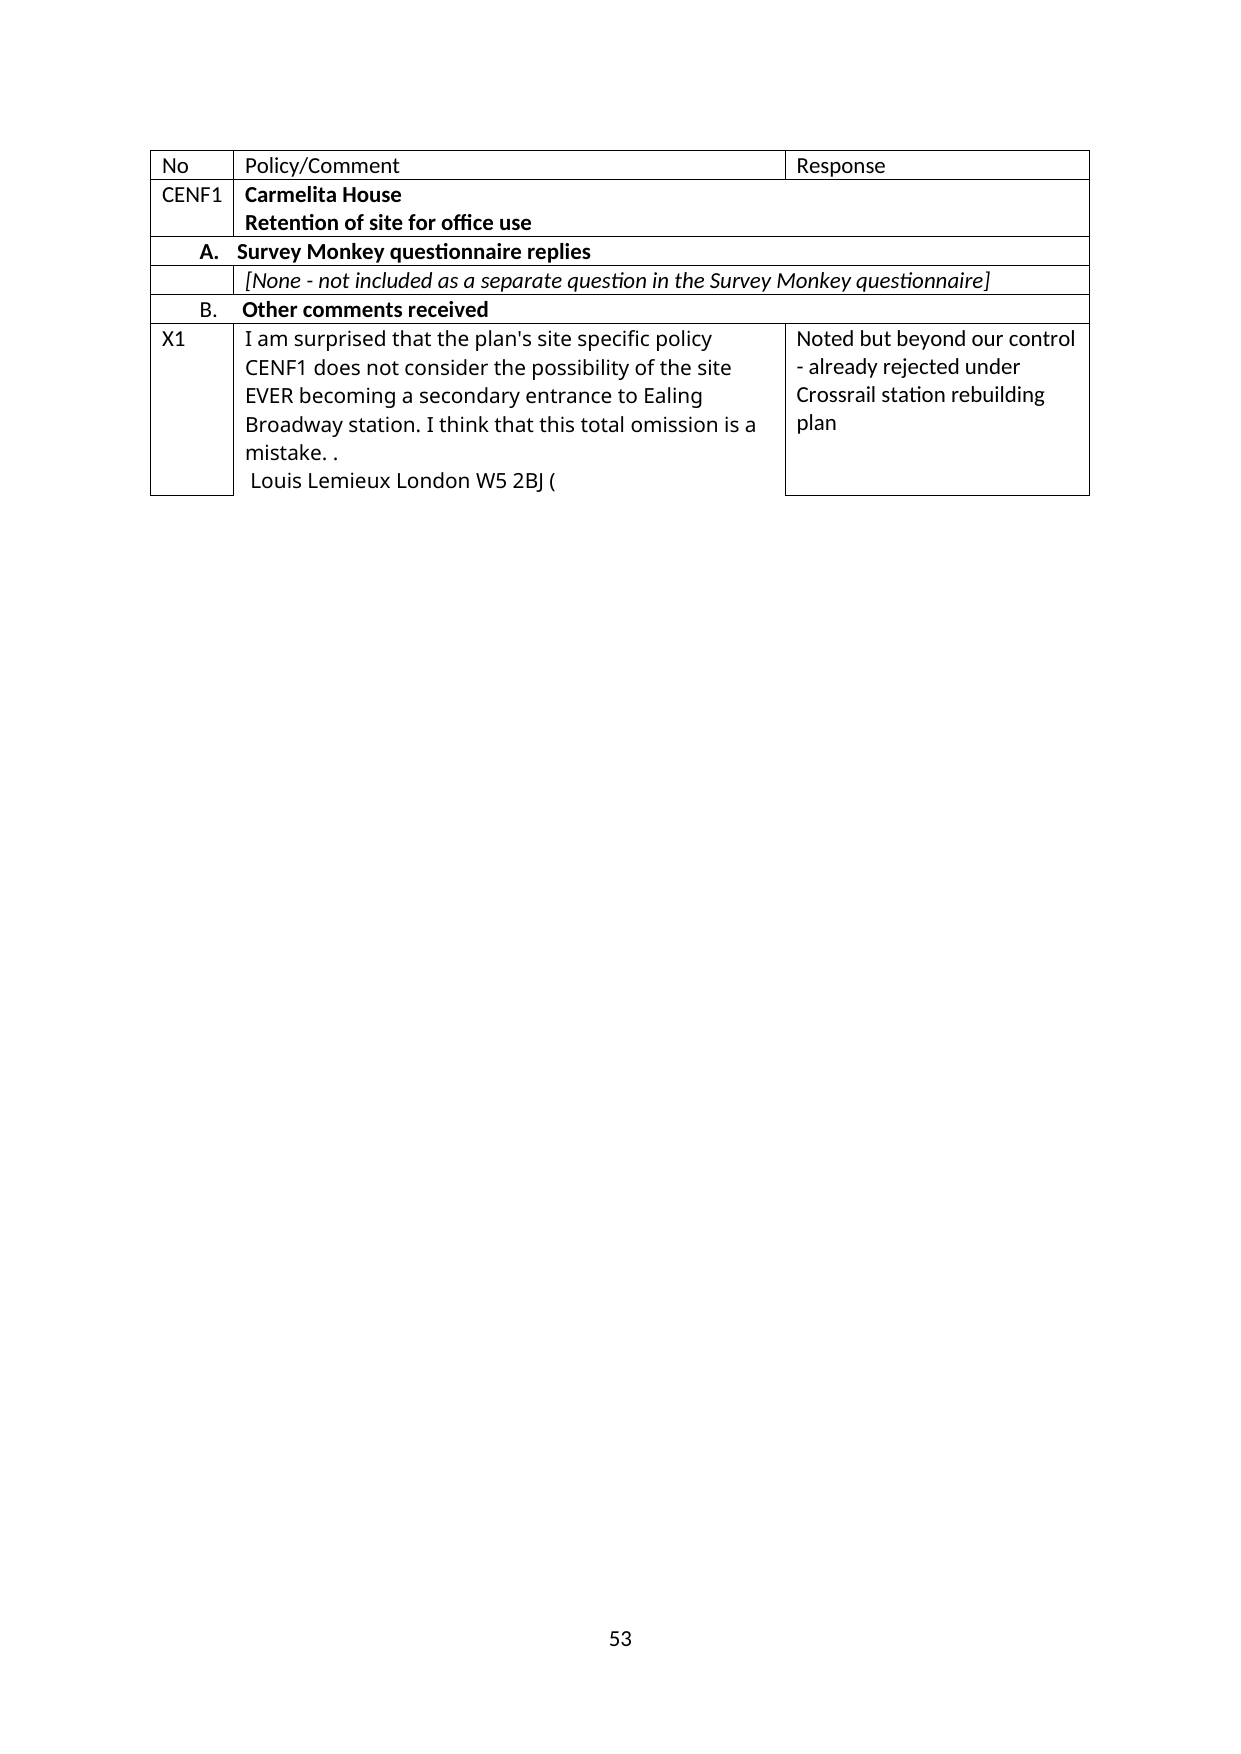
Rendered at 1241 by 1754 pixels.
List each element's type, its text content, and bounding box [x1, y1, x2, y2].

table_cell CENF1 [151, 180, 233, 236]
table_cell Survey Monkey questionnaire replies [151, 237, 1089, 265]
table_header No [151, 151, 233, 179]
table_cell Carmelita House Retention of site for office use [234, 180, 1089, 236]
table_cell Noted but beyond our control - already rejected under Crossrail station rebuilding plan [786, 324, 1089, 495]
table_cell Other comments received [151, 295, 1089, 323]
table_cell [151, 266, 233, 294]
table_cell [None - not included as a separate question in the Survey Monkey questionnaire] [234, 266, 1089, 294]
table_header Response [786, 151, 1089, 179]
table_cell I am surprised that the plan's site specific policy CENF1 does not consider the possibility of the site EVER becoming a secondary entrance to Ealing Broadway station. I think that this total omission is a mistake. . Louis Lemieux London W5 2BJ ( [234, 324, 785, 495]
table_header Policy/Comment [234, 151, 785, 179]
table_cell X1 [151, 324, 233, 495]
